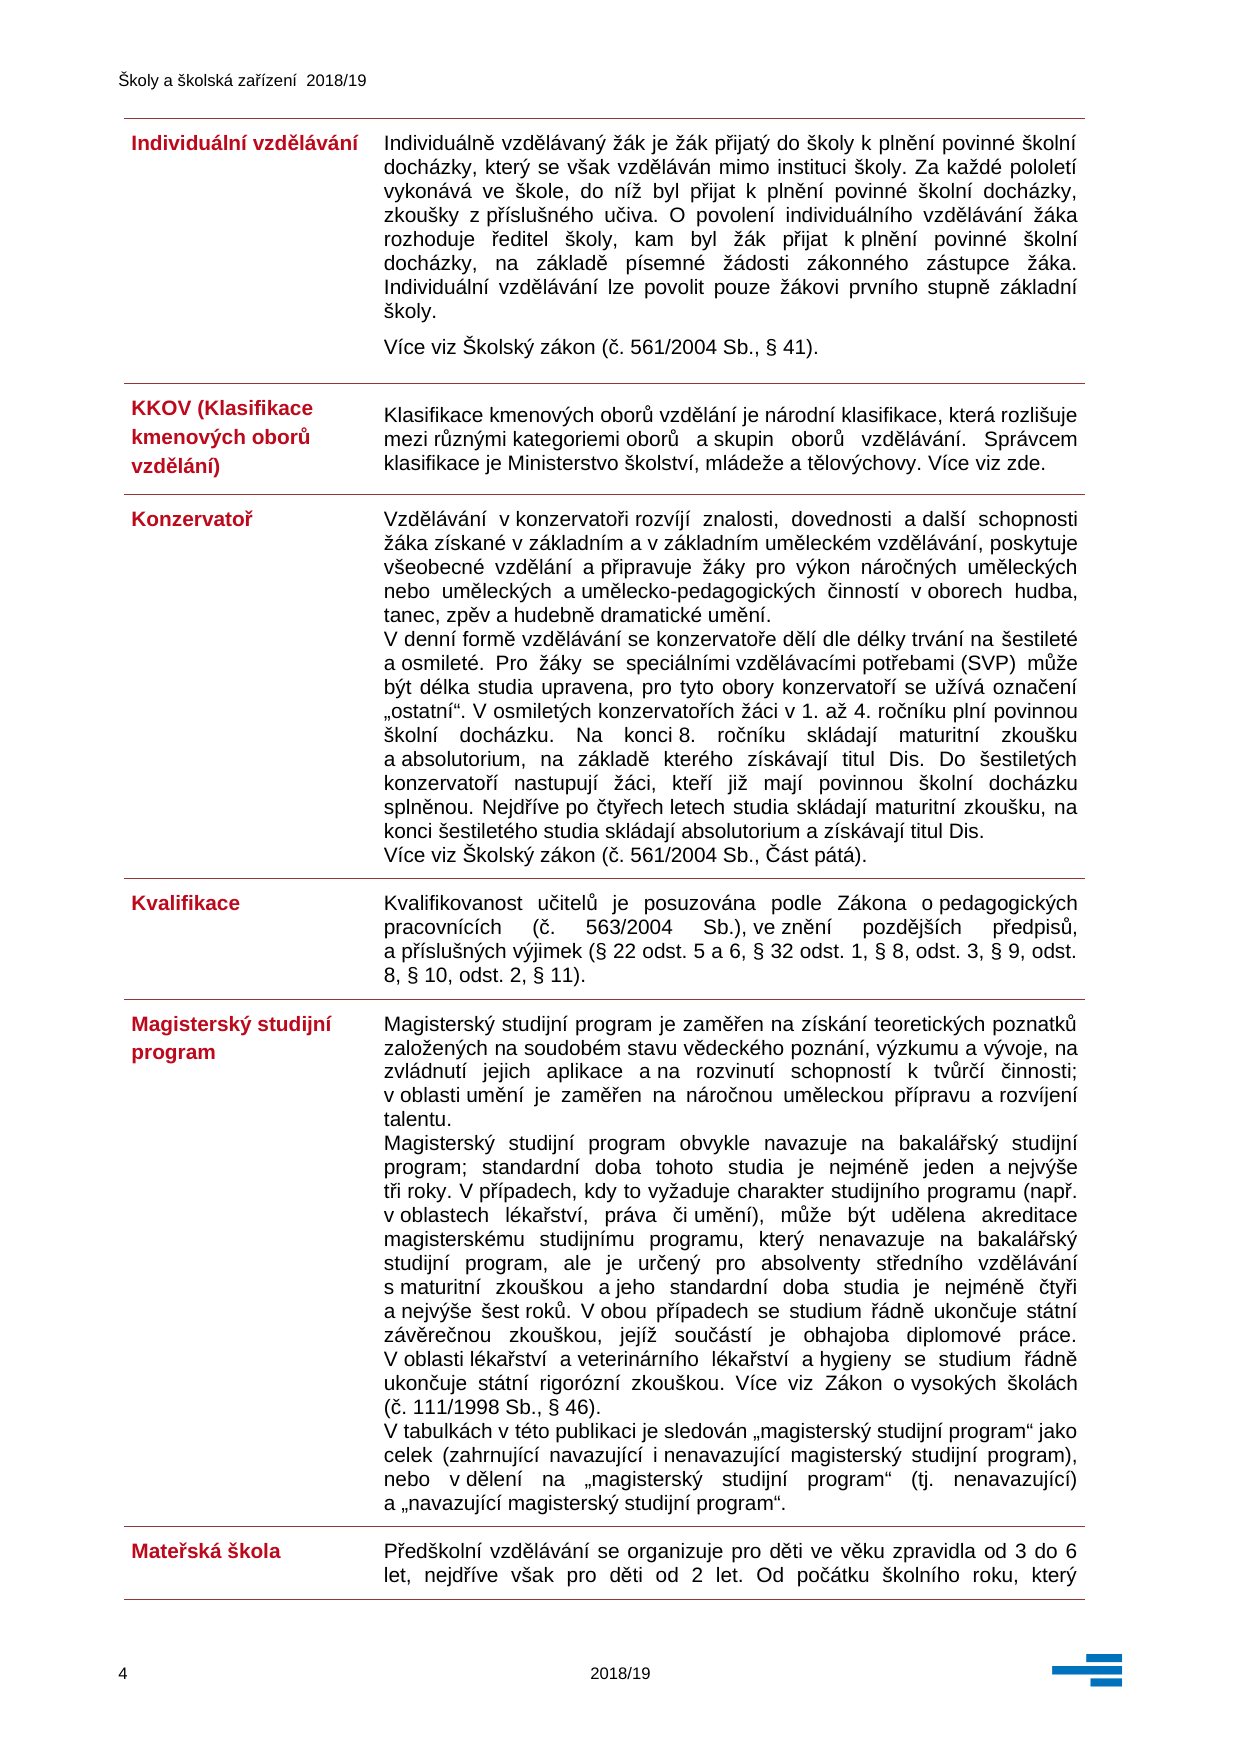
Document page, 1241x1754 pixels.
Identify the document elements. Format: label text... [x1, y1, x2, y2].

table_cell Individuálně vzdělávaný žák je žák přijatý do školy k plnění povinné školní docházky, který se však vzděláván mimo instituci školy. Za každé pololetí vykonává ve škole, do níž byl přijat k plnění povinné školní docházky, zkoušky z příslušného učiva. O povolení individuálního vzdělávání žáka rozhoduje ředitel školy, kam byl žák přijat k plnění povinné školní docházky, na základě písemné žádosti zákonného zástupce žáka. Individuální vzdělávání lze povolit pouze žákovi prvního stupně základní školy. Více viz Školský zákon (č. 561/2004 Sb., § 41). [376, 119, 1085, 383]
table_cell Kvalifikace [124, 879, 376, 998]
table_cell KKOV (Klasifikace kmenových oborů vzdělání) [124, 384, 376, 494]
table_cell Magisterský studijní program [124, 1000, 376, 1526]
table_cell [376, 1527, 1085, 1599]
table_cell Vzdělávání v konzervatoři rozvíjí znalosti, dovednosti a další schopnosti žáka získané v základním a v základním uměleckém vzdělávání, poskytuje všeobecné vzdělání a připravuje žáky pro výkon náročných uměleckých nebo uměleckých a umělecko-pedagogických činností v oborech hudba, tanec, zpěv a hudebně dramatické umění. V denní formě vzdělávání se konzervatoře dělí dle délky trvání na šestileté a osmileté. Pro žáky se speciálními vzdělávacími potřebami (SVP) může být délka studia upravena, pro tyto obory konzervatoří se užívá označení „ostatní“. V osmiletých konzervatořích žáci v 1. až 4. ročníku plní povinnou školní docházku. Na konci 8. ročníku skládají maturitní zkoušku a absolutorium, na základě kterého získávají titul Dis. Do šestiletých konzervatoří nastupují žáci, kteří již mají povinnou školní docházku splněnou. Nejdříve po čtyřech letech studia skládají maturitní zkoušku, na konci šestiletého studia skládají absolutorium a získávají titul Dis. Více viz Školský zákon (č. 561/2004 Sb., Část pátá). [376, 495, 1085, 878]
table_cell Mateřská škola [124, 1527, 376, 1599]
table_cell Klasifikace kmenových oborů vzdělání je národní klasifikace, která rozlišuje mezi různými kategoriemi oborů a skupin oborů vzdělávání. Správcem klasifikace je Ministerstvo školství, mládeže a tělovýchovy. Více viz zde. [376, 384, 1085, 494]
table_cell Kvalifikovanost učitelů je posuzována podle Zákona o pedagogických pracovnících (č. 563/2004 Sb.), ve znění pozdějších předpisů, a příslušných výjimek (§ 22 odst. 5 a 6, § 32 odst. 1, § 8, odst. 3, § 9, odst. 8, § 10, odst. 2, § 11). [376, 879, 1085, 998]
table_cell Magisterský studijní program je zaměřen na získání teoretických poznatků založených na soudobém stavu vědeckého poznání, výzkumu a vývoje, na zvládnutí jejich aplikace a na rozvinutí schopností k tvůrčí činnosti; v oblasti umění je zaměřen na náročnou uměleckou přípravu a rozvíjení talentu. Magisterský studijní program obvykle navazuje na bakalářský studijní program; standardní doba tohoto studia je nejméně jeden a nejvýše tři roky. V případech, kdy to vyžaduje charakter studijního programu (např. v oblastech lékařství, práva či umění), může být udělena akreditace magisterskému studijnímu programu, který nenavazuje na bakalářský studijní program, ale je určený pro absolventy středního vzdělávání s maturitní zkouškou a jeho standardní doba studia je nejméně čtyři a nejvýše šest roků. V obou případech se studium řádně ukončuje státní závěrečnou zkouškou, jejíž součástí je obhajoba diplomové práce. V oblasti lékařství a veterinárního lékařství a hygieny se studium řádně ukončuje státní rigorózní zkouškou. Více viz Zákon o vysokých školách (č. 111/1998 Sb., § 46). V tabulkách v této publikaci je sledován „magisterský studijní program“ jako celek (zahrnující navazující i nenavazující magisterský studijní program), nebo v dělení na „magisterský studijní program“ (tj. nenavazující) a „navazující magisterský studijní program“. [376, 1000, 1085, 1526]
picture [1051, 1653, 1123, 1687]
table_cell Konzervatoř [124, 495, 376, 878]
table_cell Individuální vzdělávání [124, 119, 376, 383]
